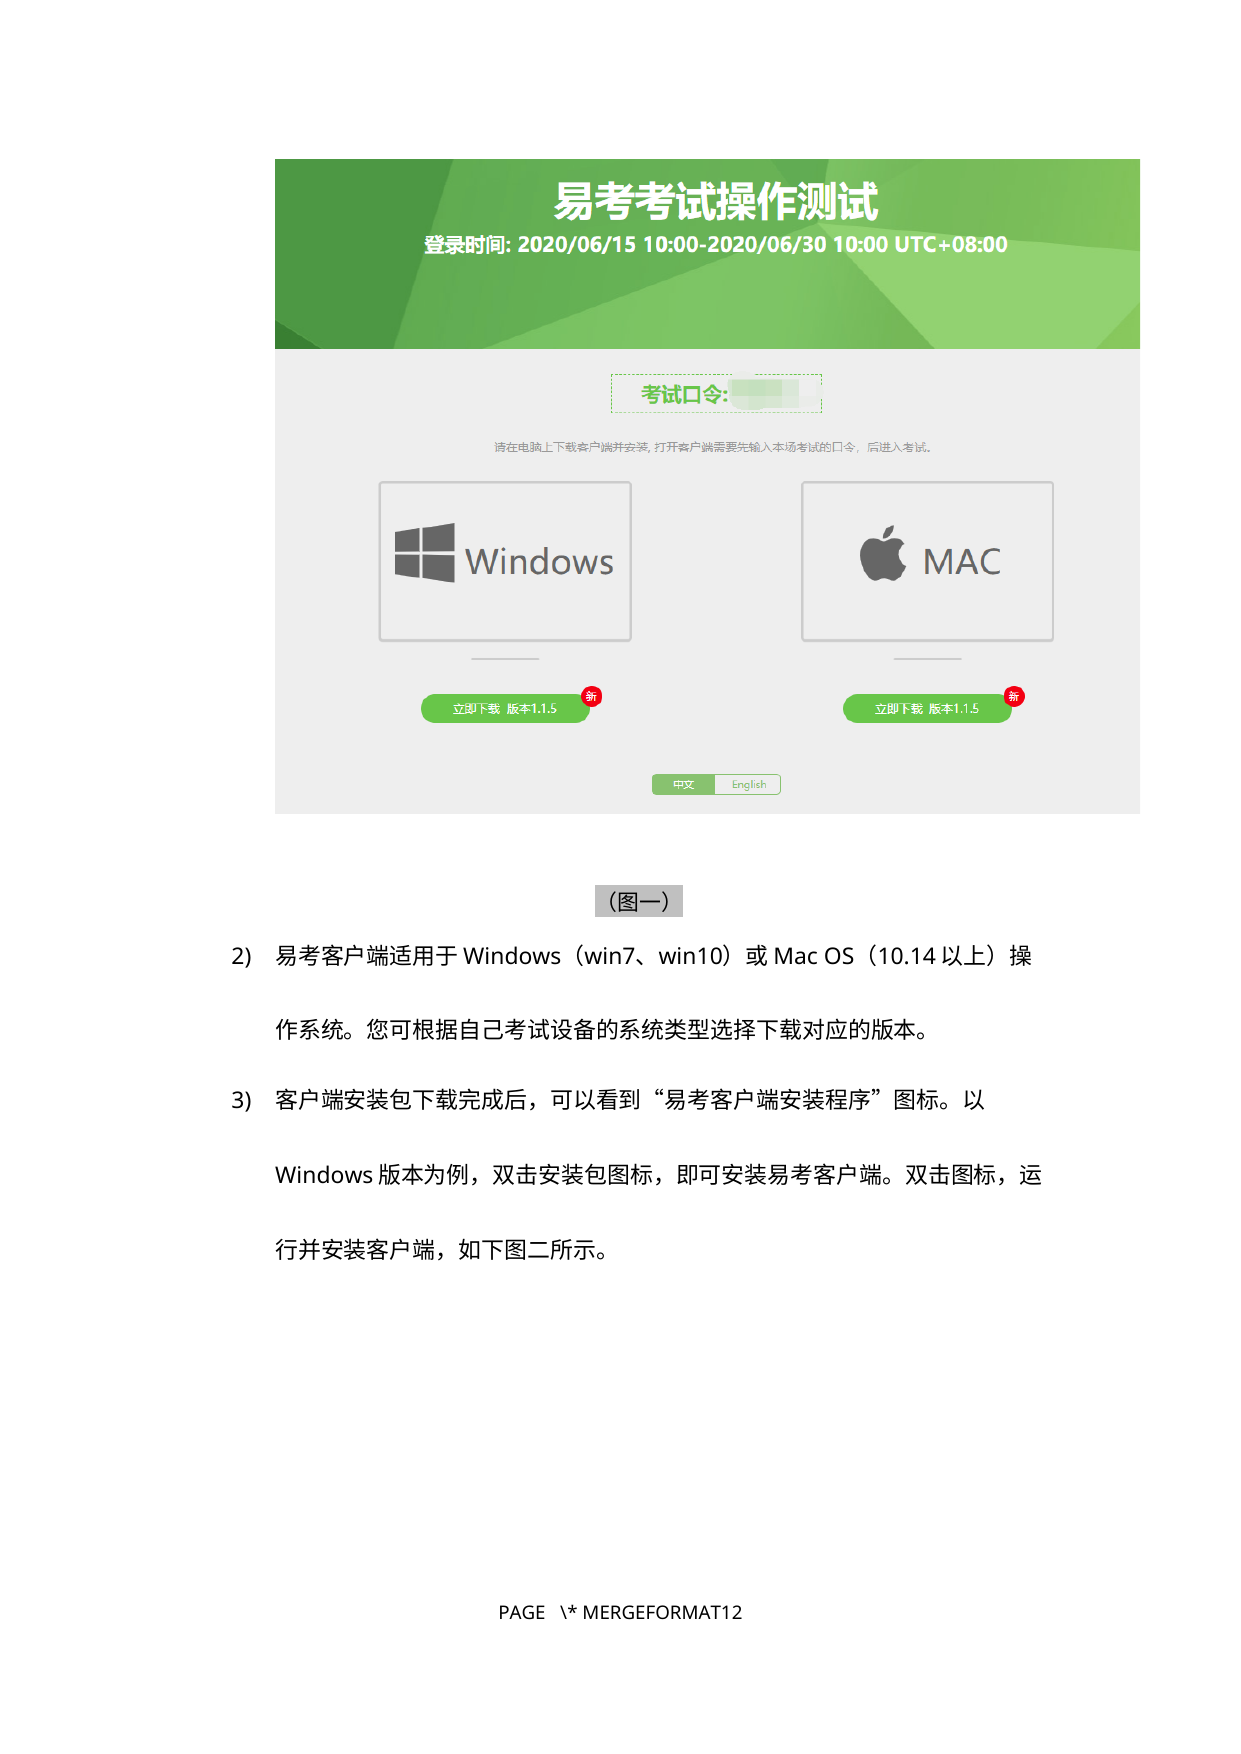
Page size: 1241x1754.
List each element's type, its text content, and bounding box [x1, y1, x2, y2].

picture [275, 159, 1141, 814]
list 易考客户端适用于Windows（win7、win10）或Mac OS（10.14以上）操作系统。您可根据自己考试设备的系统类型选择下载对应的版本。 [231, 922, 1053, 1061]
text （图一） [225, 884, 1053, 917]
list 客户端安装包下载完成后，可以看到“易考客户端安装程序”图标。以Windows版本为例，双击安装包图标，即可安装易考客户端。双击图标，运行并安装客户端，如下图二所示。 [231, 1066, 1053, 1281]
